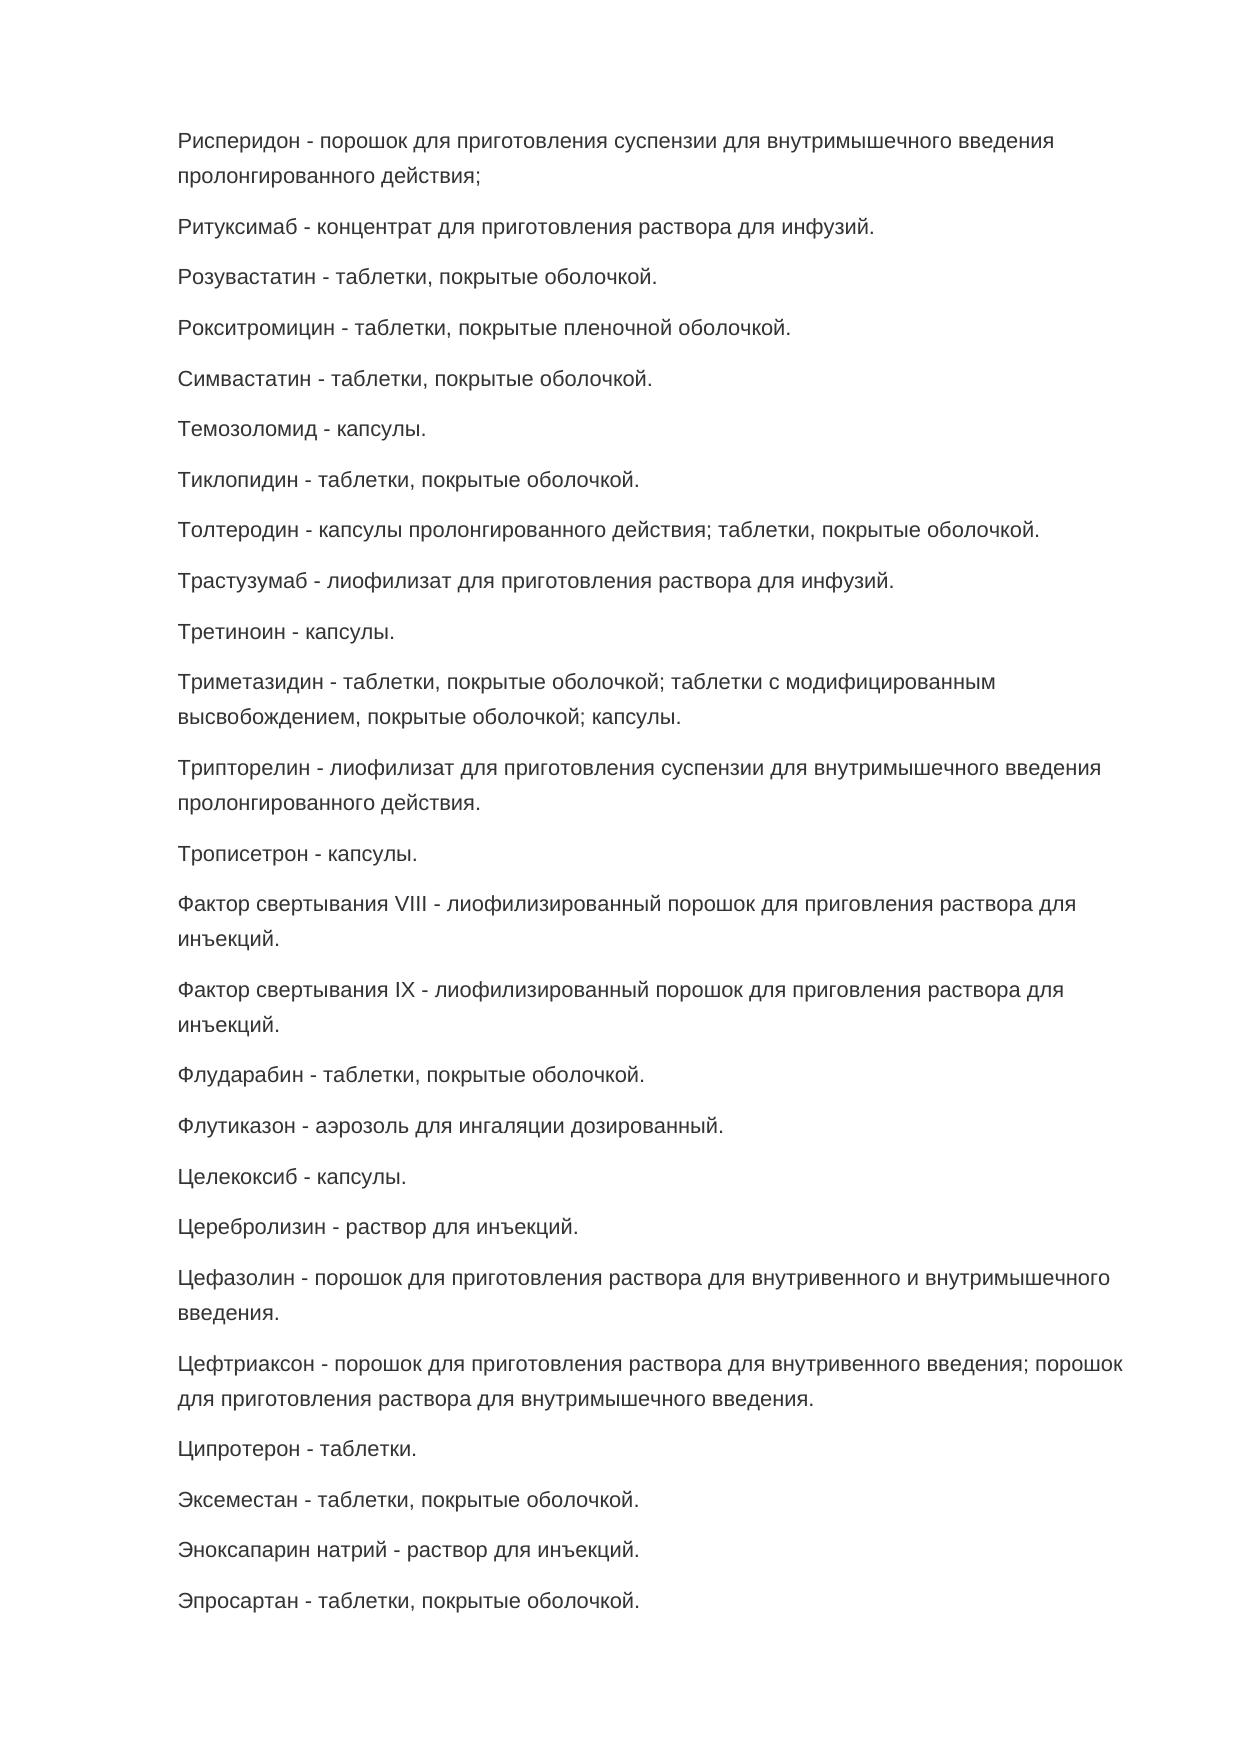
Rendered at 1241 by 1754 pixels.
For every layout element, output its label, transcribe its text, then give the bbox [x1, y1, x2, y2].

text Ритуксимаб - концентрат для приготовления раствора для инфузий. [177, 204, 1152, 239]
text Рокситромицин - таблетки, покрытые пленочной оболочкой. [177, 305, 1152, 340]
text Трастузумаб - лиофилизат для приготовления раствора для инфузий. [177, 558, 1152, 593]
text Флударабин - таблетки, покрытые оболочкой. [177, 1052, 1152, 1087]
text Тиклопидин - таблетки, покрытые оболочкой. [177, 457, 1152, 492]
text Флутиказон - аэрозоль для ингаляции дозированный. [177, 1103, 1152, 1138]
text Рисперидон - порошок для приготовления суспензии для внутримышечного введения пролонгированного действия; [177, 118, 1152, 188]
text Эксеместан - таблетки, покрытые оболочкой. [177, 1477, 1152, 1512]
text Церебролизин - раствор для инъекций. [177, 1204, 1152, 1239]
text Триметазидин - таблетки, покрытые оболочкой; таблетки с модифицированным высвобождением, покрытые оболочкой; капсулы. [177, 659, 1152, 729]
text Ципротерон - таблетки. [177, 1426, 1152, 1461]
text Розувастатин - таблетки, покрытые оболочкой. [177, 254, 1152, 289]
text Эноксапарин натрий - раствор для инъекций. [177, 1527, 1152, 1562]
text Фактор свертывания VIII - лиофилизированный порошок для приговления раствора для инъекций. [177, 881, 1152, 951]
text Трипторелин - лиофилизат для приготовления суспензии для внутримышечного введения пролонгированного действия. [177, 745, 1152, 815]
text Эпросартан - таблетки, покрытые оболочкой. [177, 1578, 1152, 1613]
text Фактор свертывания IX - лиофилизированный порошок для приговления раствора для инъекций. [177, 967, 1152, 1037]
text Трописетрон - капсулы. [177, 831, 1152, 866]
text Целекоксиб - капсулы. [177, 1154, 1152, 1189]
text Толтеродин - капсулы пролонгированного действия; таблетки, покрытые оболочкой. [177, 507, 1152, 542]
text Цефтриаксон - порошок для приготовления раствора для внутривенного введения; порошок для приготовления раствора для внутримышечного введения. [177, 1341, 1152, 1411]
text Темозоломид - капсулы. [177, 406, 1152, 441]
text Симвастатин - таблетки, покрытые оболочкой. [177, 356, 1152, 391]
text Цефазолин - порошок для приготовления раствора для внутривенного и внутримышечного введения. [177, 1255, 1152, 1325]
text Третиноин - капсулы. [177, 609, 1152, 644]
